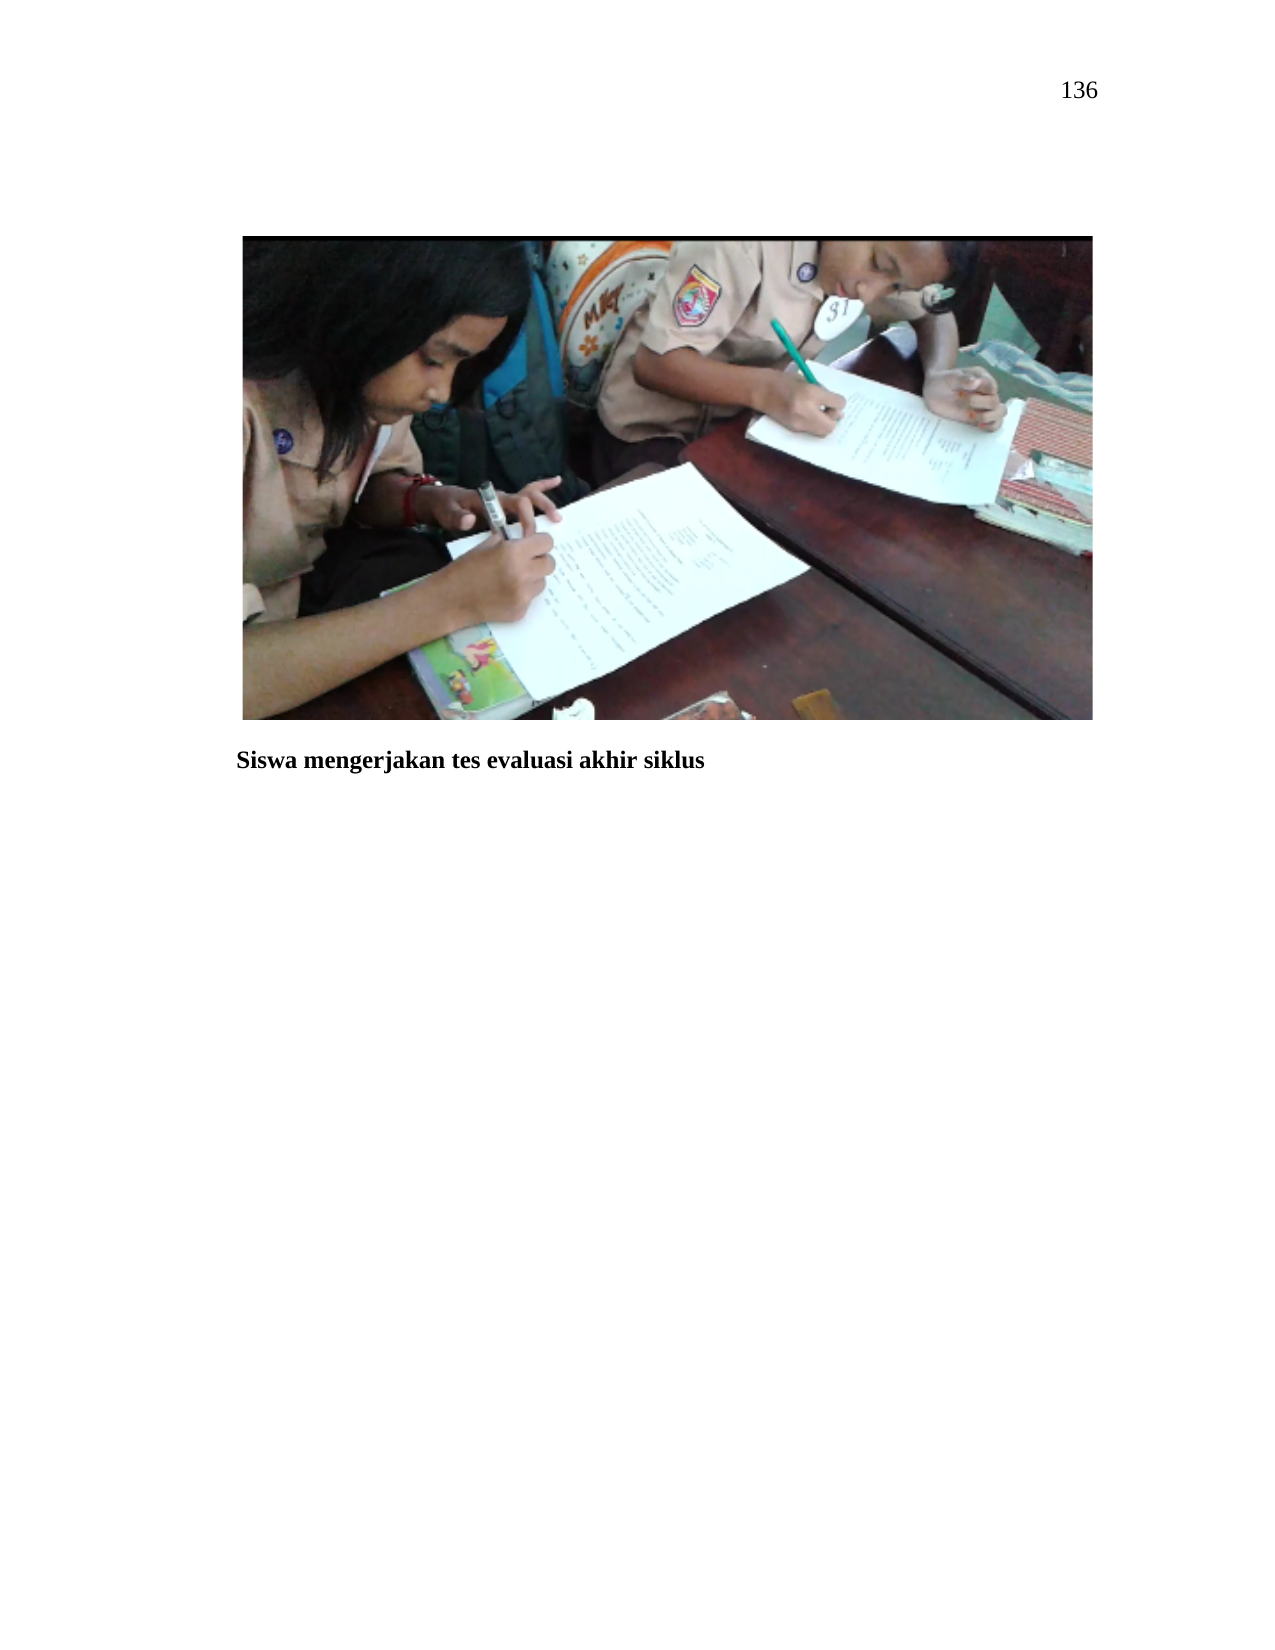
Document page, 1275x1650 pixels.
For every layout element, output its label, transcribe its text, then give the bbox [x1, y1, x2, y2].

text Siswa mengerjakan tes evaluasi akhir siklus [236, 745, 1098, 774]
picture [242, 236, 1093, 720]
